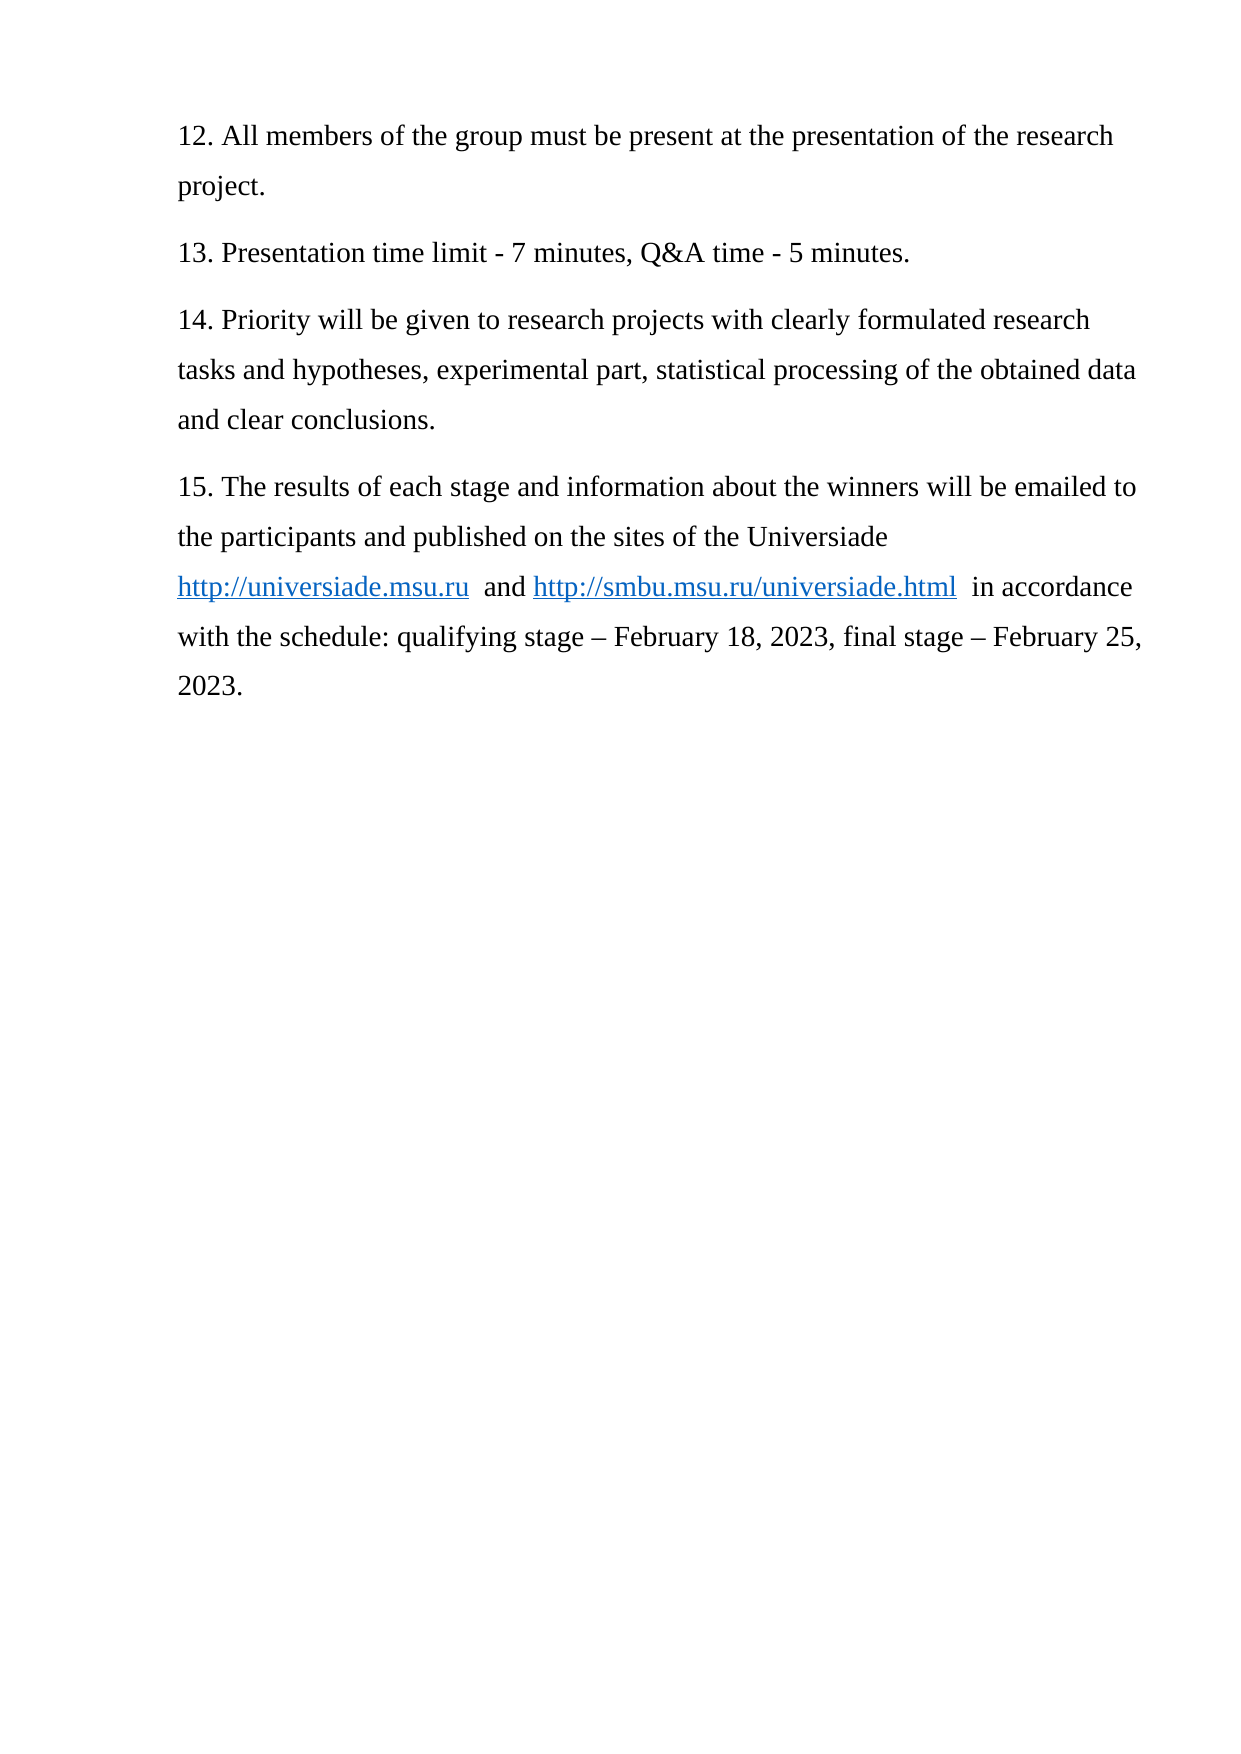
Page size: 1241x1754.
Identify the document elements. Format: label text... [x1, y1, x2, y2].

text project. [177, 168, 1154, 202]
text 13. Presentation time limit - 7 minutes, Q&A time - 5 minutes. [177, 236, 1154, 269]
text 14. Priority will be given to research projects with clearly formulated research tasks and hypotheses, experimental part, statistical processing of the obtained data and clear conclusions. [177, 302, 1144, 436]
text 12. All members of the group must be present at the presentation of the research [177, 118, 1154, 151]
text 15. The results of each stage and information about the winners will be emailed to the participants and published on the sites of the Universiade http://universiade.msu.ru and http://smbu.msu.ru/universiade.html in accordance with the schedule: qualifying stage – February 18, 2023, final stage – February 25, 2023. [177, 469, 1143, 702]
